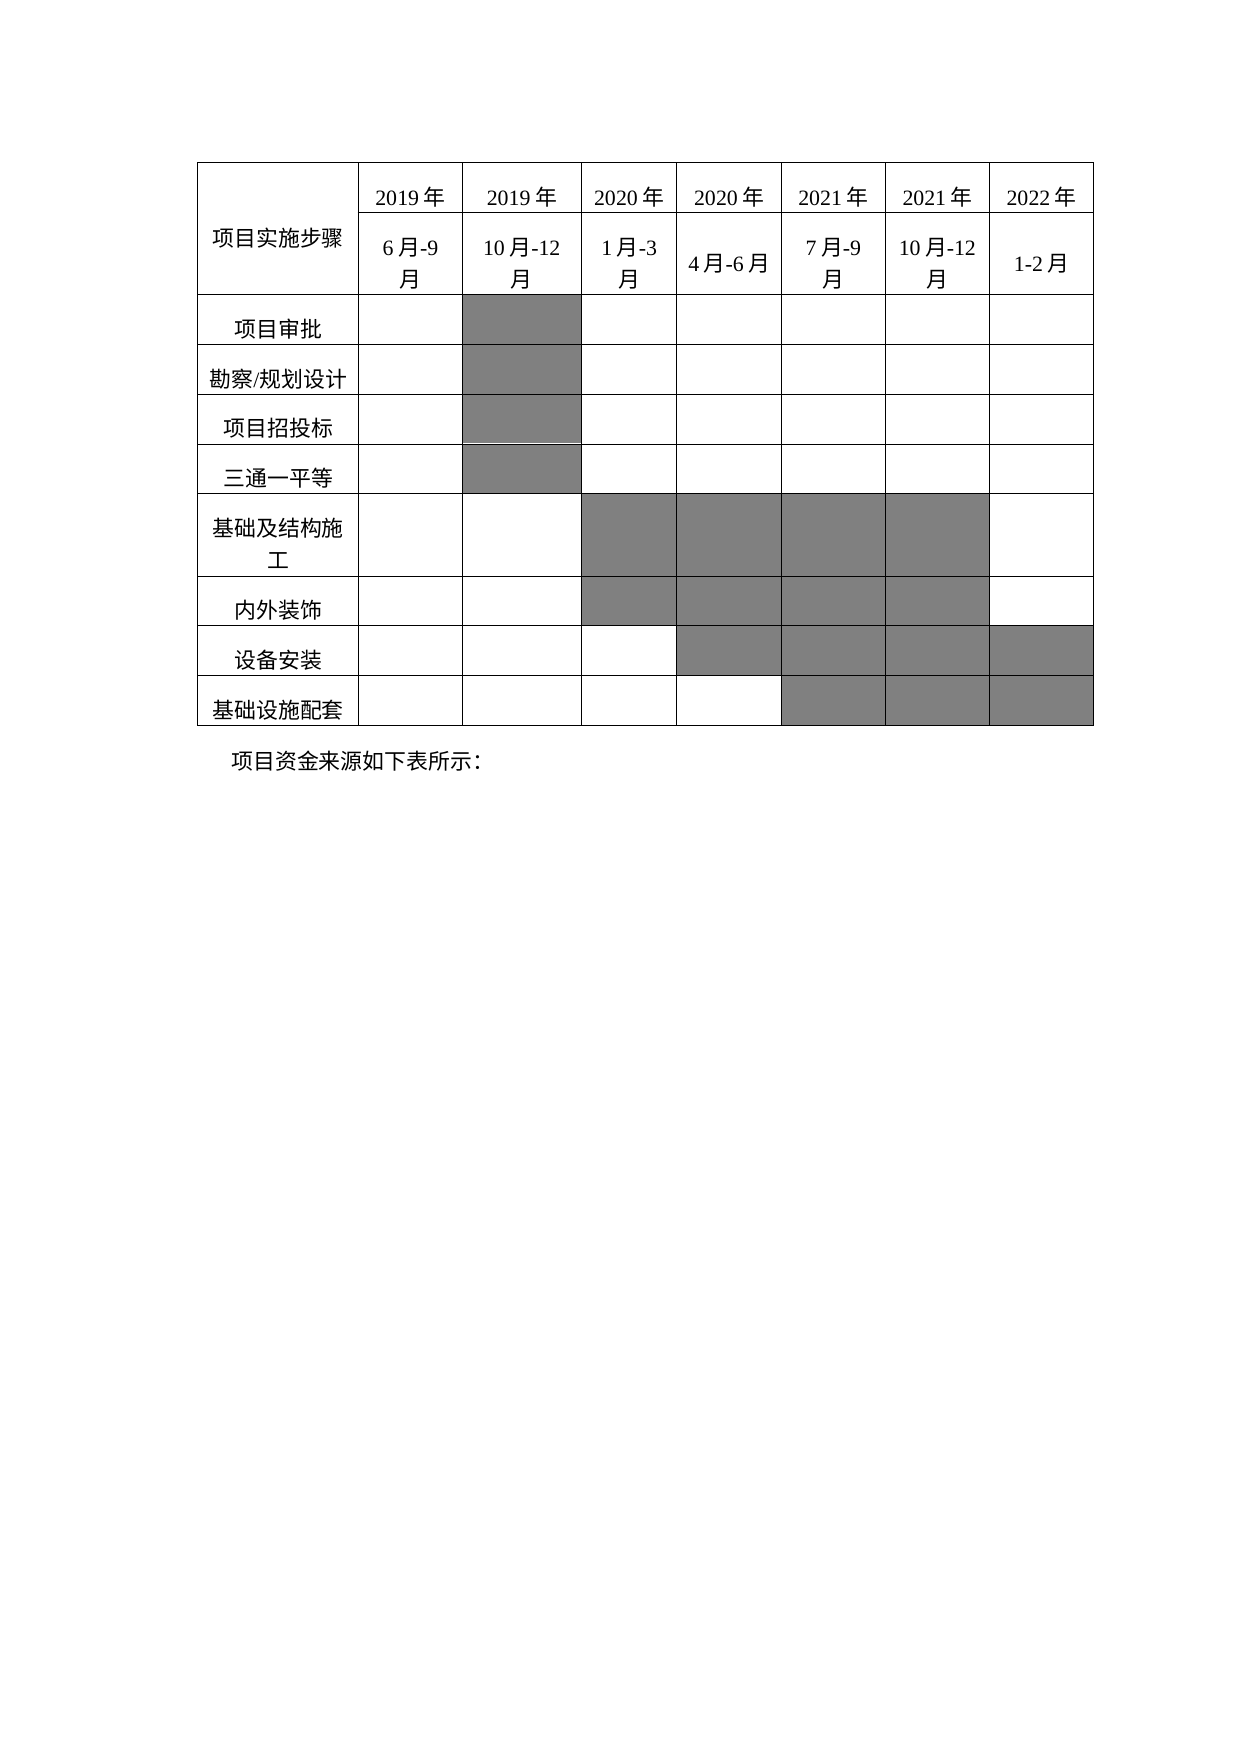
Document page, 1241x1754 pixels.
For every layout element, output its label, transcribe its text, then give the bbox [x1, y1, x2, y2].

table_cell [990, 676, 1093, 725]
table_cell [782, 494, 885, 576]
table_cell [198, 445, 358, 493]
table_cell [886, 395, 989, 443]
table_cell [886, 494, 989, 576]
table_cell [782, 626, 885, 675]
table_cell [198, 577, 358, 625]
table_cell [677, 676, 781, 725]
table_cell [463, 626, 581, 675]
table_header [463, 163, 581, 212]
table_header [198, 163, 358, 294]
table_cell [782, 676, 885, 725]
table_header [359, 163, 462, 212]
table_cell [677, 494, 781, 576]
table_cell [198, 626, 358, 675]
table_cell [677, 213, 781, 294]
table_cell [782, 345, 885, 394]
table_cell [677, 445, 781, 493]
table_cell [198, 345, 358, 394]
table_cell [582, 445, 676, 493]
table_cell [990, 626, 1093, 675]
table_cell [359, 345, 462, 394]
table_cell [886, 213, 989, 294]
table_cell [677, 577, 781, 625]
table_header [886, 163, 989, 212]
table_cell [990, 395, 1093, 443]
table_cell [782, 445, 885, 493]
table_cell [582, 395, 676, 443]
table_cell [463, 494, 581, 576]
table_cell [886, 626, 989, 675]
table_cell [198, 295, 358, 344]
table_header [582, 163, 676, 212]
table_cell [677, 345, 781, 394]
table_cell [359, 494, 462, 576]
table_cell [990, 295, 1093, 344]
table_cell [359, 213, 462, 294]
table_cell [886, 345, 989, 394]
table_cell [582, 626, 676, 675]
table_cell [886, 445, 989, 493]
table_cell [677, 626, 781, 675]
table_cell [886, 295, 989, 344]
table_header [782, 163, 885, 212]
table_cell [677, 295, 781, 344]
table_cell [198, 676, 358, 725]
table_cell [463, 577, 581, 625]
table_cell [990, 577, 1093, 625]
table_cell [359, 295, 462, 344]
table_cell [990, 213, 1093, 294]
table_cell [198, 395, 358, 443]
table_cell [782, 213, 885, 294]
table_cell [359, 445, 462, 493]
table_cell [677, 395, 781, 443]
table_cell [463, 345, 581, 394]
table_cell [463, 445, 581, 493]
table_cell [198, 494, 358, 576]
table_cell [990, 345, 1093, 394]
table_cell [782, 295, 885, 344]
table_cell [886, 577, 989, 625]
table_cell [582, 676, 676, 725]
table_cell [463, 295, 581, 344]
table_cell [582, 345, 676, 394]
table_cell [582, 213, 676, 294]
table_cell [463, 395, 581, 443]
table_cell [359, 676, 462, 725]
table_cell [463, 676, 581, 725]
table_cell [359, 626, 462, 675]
text 项目资金来源如下表所示： [187, 726, 1053, 791]
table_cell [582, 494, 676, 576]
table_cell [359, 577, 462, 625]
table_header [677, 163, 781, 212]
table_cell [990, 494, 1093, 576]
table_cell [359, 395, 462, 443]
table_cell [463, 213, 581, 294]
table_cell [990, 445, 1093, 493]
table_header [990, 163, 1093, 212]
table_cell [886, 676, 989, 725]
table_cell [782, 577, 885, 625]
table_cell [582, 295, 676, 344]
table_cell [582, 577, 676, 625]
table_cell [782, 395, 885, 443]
